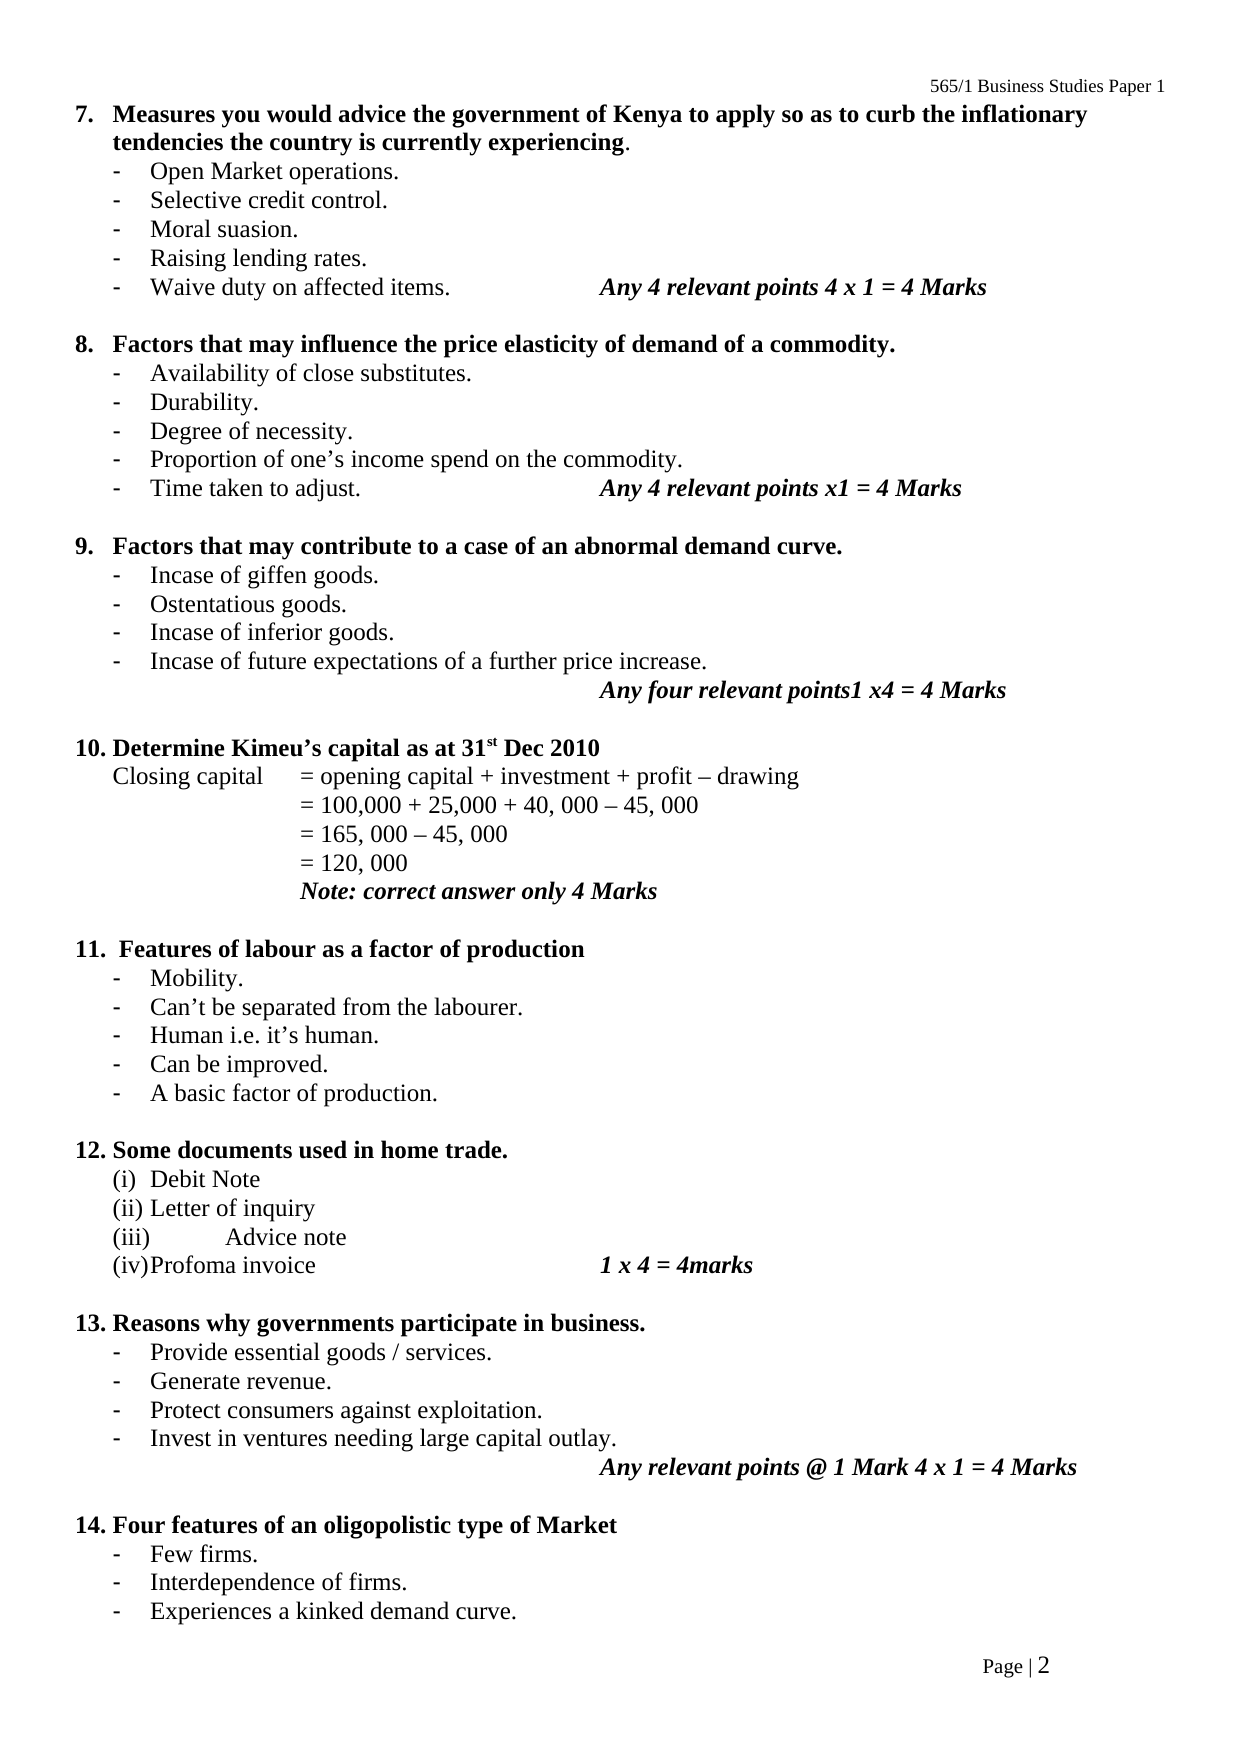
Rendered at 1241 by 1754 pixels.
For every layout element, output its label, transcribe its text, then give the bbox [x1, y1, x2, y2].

list Generate revenue. [112, 1366, 1165, 1394]
list Can be improved. [112, 1049, 1165, 1078]
list Four features of an oligopolistic type of Market [75, 1510, 1165, 1538]
list Experiences a kinked demand curve. [112, 1596, 1165, 1625]
list Human i.e. it’s human. [112, 1020, 1165, 1049]
list Interdependence of firms. [112, 1567, 1165, 1596]
list Few firms. [112, 1538, 1165, 1567]
list Advice note [112, 1222, 1165, 1251]
list A basic factor of production. [112, 1078, 1165, 1107]
text = 165, 000 – 45, 000 [75, 819, 1165, 848]
list Open Market operations. [112, 156, 1165, 185]
list Reasons why governments participate in business. [75, 1308, 1165, 1337]
list Mobility. [112, 963, 1165, 991]
list Incase of inferior goods. [112, 617, 1165, 646]
list Measures you would advice the government of Kenya to apply so as to curb the inflationary tendencies the country is currently experiencing. [75, 99, 1165, 156]
list Provide essential goods / services. [112, 1337, 1165, 1366]
list Moral suasion. [112, 214, 1165, 243]
list Incase of giffen goods. [112, 560, 1165, 588]
list Some documents used in home trade. [75, 1136, 1165, 1164]
list Protect consumers against exploitation. [112, 1394, 1165, 1423]
list Proportion of one’s income spend on the commodity. [112, 444, 1165, 473]
list Can’t be separated from the labourer. [112, 991, 1165, 1020]
list Selective credit control. [112, 185, 1165, 214]
list Degree of necessity. [112, 416, 1165, 444]
list Debit Note [112, 1164, 1165, 1193]
list Letter of inquiry [112, 1193, 1165, 1222]
list Factors that may influence the price elasticity of demand of a commodity. [75, 329, 1165, 358]
list Waive duty on affected items. Any 4 relevant points 4 x 1 = 4 Marks [112, 272, 1165, 300]
text = 100,000 + 25,000 + 40, 000 – 45, 000 [75, 790, 1165, 819]
text = 120, 000 [75, 848, 1165, 876]
list Determine Kimeu’s capital as at 31st Dec 2010 [75, 733, 1165, 761]
list Factors that may contribute to a case of an abnormal demand curve. [75, 531, 1165, 560]
list Time taken to adjust. Any 4 relevant points x1 = 4 Marks [112, 473, 1165, 502]
list Features of labour as a factor of production [75, 934, 1165, 963]
list Invest in ventures needing large capital outlay. Any relevant points @ 1 Mark 4 x 1 = 4 Marks [112, 1423, 1165, 1481]
list Raising lending rates. [112, 243, 1165, 272]
list Ostentatious goods. [112, 588, 1165, 617]
list Profoma invoice 1 x 4 = 4marks [112, 1251, 1165, 1279]
list Incase of future expectations of a further price increase. Any four relevant points1 x4 = 4 Marks [112, 646, 1165, 704]
list Durability. [112, 387, 1165, 416]
text Closing capital = opening capital + investment + profit – drawing [112, 761, 1165, 790]
list Availability of close substitutes. [112, 358, 1165, 387]
text Note: correct answer only 4 Marks [75, 876, 1165, 905]
